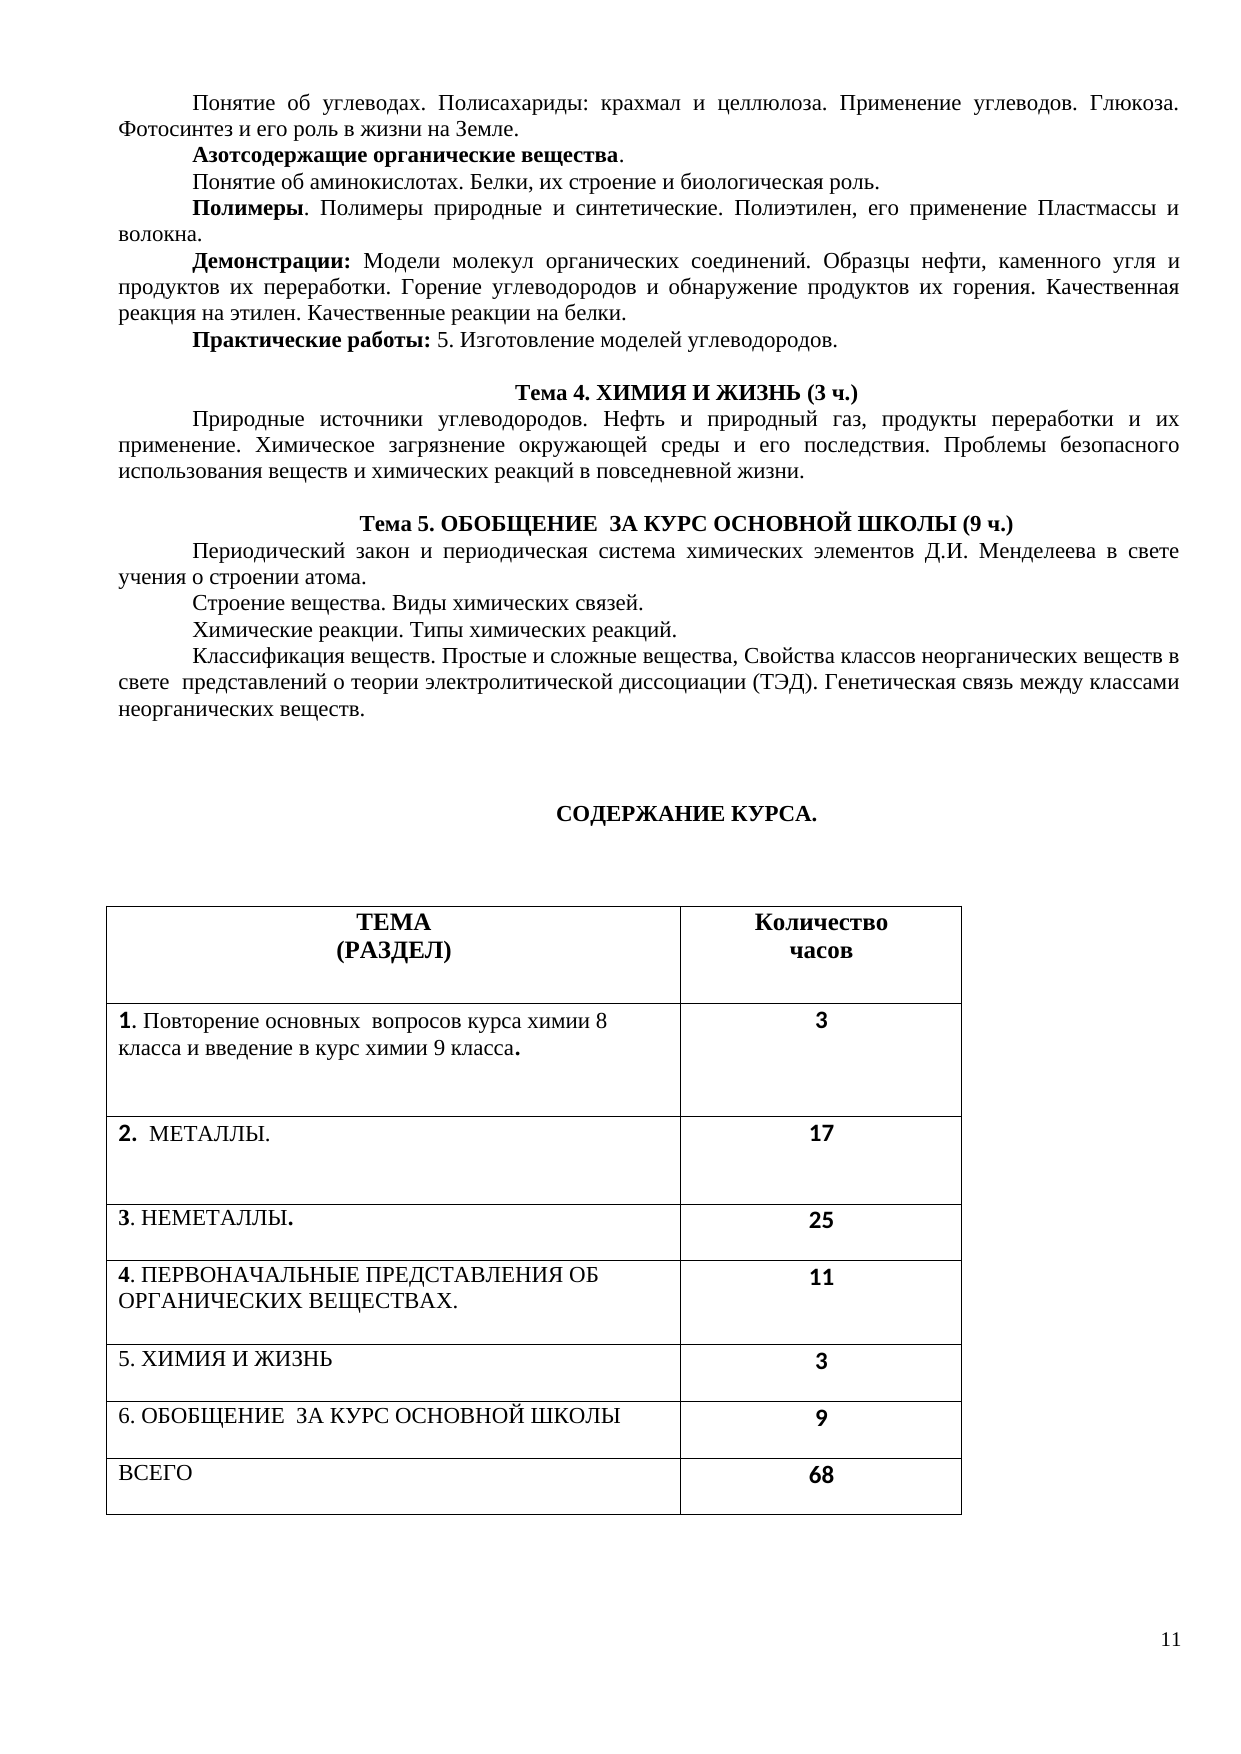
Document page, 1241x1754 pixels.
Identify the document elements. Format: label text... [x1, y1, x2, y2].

table_cell 6. ОБОБЩЕНИЕ ЗА КУРС ОСНОВНОЙ ШКОЛЫ [107, 1402, 680, 1458]
text Тема 5. ОБОБЩЕНИЕ ЗА КУРС ОСНОВНОЙ ШКОЛЫ (9 ч.) [118, 510, 1181, 537]
table_header Количество часов [681, 907, 961, 1003]
text Классификация веществ. Простые и сложные вещества, Свойства классов неорганических веществ в свете представлений о теории электролитической диссоциации (ТЭД). Генетическая связь между классами неорганических веществ. [118, 642, 1181, 721]
table_cell 3 [681, 1004, 961, 1116]
text Полимеры. Полимеры природные и синтетические. Полиэтилен, его применение Пластмассы и волокна. [118, 194, 1181, 247]
table_cell 68 [681, 1459, 961, 1514]
text СОДЕРЖАНИЕ КУРСА. [118, 800, 1181, 827]
text Демонстрации: Модели молекул органических соединений. Образцы нефти, каменного угля и продуктов их переработки. Горение углеводородов и обнаружение продуктов их горения. Качественная реакция на этилен. Качественные реакции на белки. [118, 247, 1181, 326]
table_cell 9 [681, 1402, 961, 1458]
table_cell 4. ПЕРВОНАЧАЛЬНЫЕ ПРЕДСТАВЛЕНИЯ ОБ ОРГАНИЧЕСКИХ ВЕЩЕСТВАХ. [107, 1261, 680, 1344]
table_cell 5. ХИМИЯ И ЖИЗНЬ [107, 1345, 680, 1401]
text Химические реакции. Типы химических реакций. [118, 616, 1181, 642]
text Понятие об аминокислотах. Белки, их строение и биологическая роль. [118, 168, 1181, 194]
table_cell 2. МЕТАЛЛЫ. [107, 1117, 680, 1203]
text Азотсодержащие органические вещества. [118, 141, 1181, 168]
table_cell ВСЕГО [107, 1459, 680, 1514]
table_cell 1. Повторение основных вопросов курса химии 8 класса и введение в курс химии 9 класса. [107, 1004, 680, 1116]
table_header ТЕМА (РАЗДЕЛ) [107, 907, 680, 1003]
text Природные источники углеводородов. Нефть и природный газ, продукты переработки и их применение. Химическое загрязнение окружающей среды и его последствия. Проблемы безопасного использования веществ и химических реакций в повседневной жизни. [118, 405, 1181, 484]
text Строение вещества. Виды химических связей. [118, 589, 1181, 616]
table_cell 11 [681, 1261, 961, 1344]
table_cell 3 [681, 1345, 961, 1401]
text Тема 4. ХИМИЯ И ЖИЗНЬ (3 ч.) [118, 378, 1181, 405]
table_cell 25 [681, 1205, 961, 1260]
table_cell 3. НЕМЕТАЛЛЫ. [107, 1205, 680, 1260]
table_cell 17 [681, 1117, 961, 1203]
text Периодический закон и периодическая система химических элементов Д.И. Менделеева в свете учения о строении атома. [118, 537, 1181, 589]
text Понятие об углеводах. Полисахариды: крахмал и целлюлоза. Применение углеводов. Глюкоза. Фотосинтез и его роль в жизни на Земле. [118, 89, 1181, 141]
text Практические работы: 5. Изготовление моделей углеводородов. [118, 326, 1181, 352]
